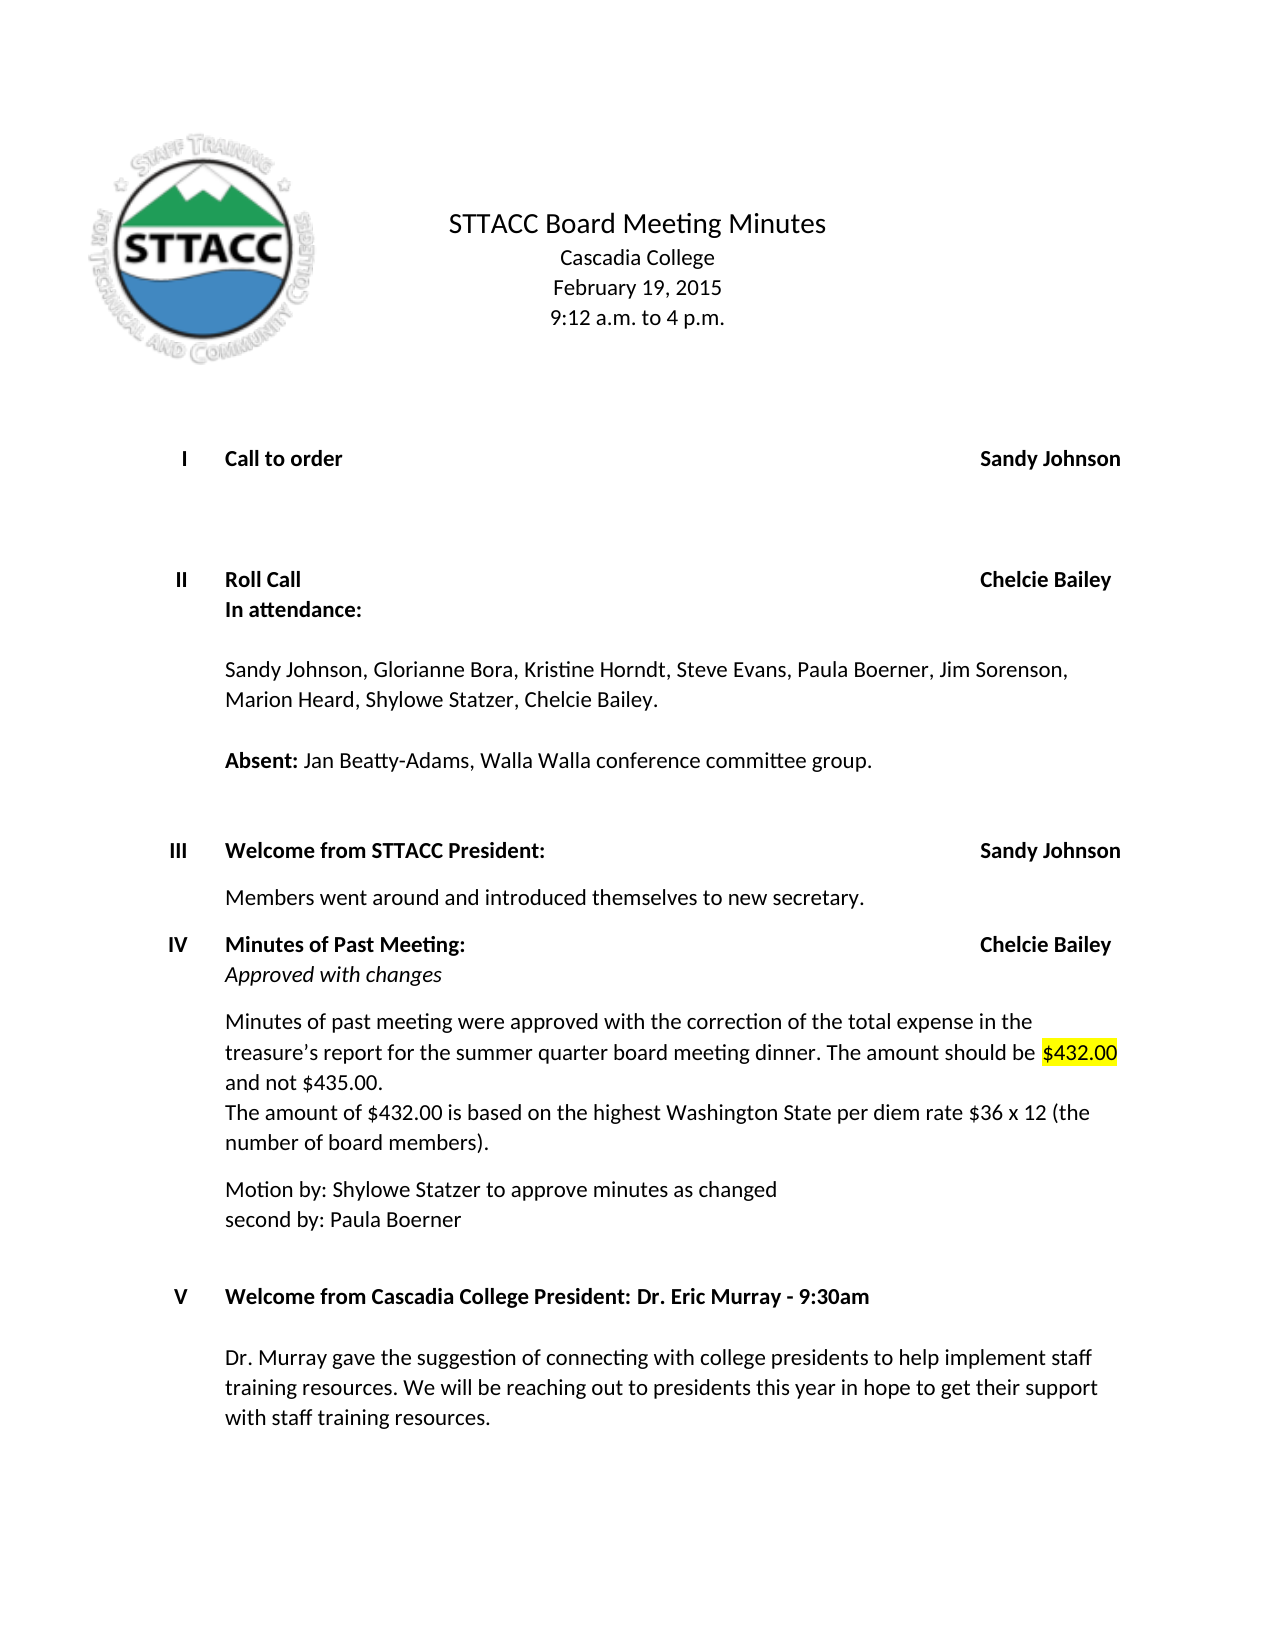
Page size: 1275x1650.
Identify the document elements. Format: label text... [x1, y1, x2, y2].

list Welcome from Cascadia College President: Dr. Eric Murray - 9:30am Dr. Murray gave the suggestion of connecting with college presidents to help implement staff training resources. We will be reaching out to presidents this year in hope to get their support with staff training resources. [187, 1282, 1125, 1431]
list Roll Call Chelcie Bailey In attendance: Sandy Johnson, Glorianne Bora, Kristine Horndt, Steve Evans, Paula Boerner, Jim Sorenson, Marion Heard, Shylowe Statzer, Chelcie Bailey. [187, 565, 1125, 744]
list Welcome from STTACC President: Sandy Johnson [187, 837, 1125, 865]
text Motion by: Shylowe Statzer to approve minutes as changed second by: Paula Boerner [225, 1175, 1125, 1264]
list Absent: Jan Beatty-Adams, Walla Walla conference committee group. [225, 746, 1125, 804]
list Minutes of Past Meeting: Chelcie Bailey Approved with changes [187, 930, 1125, 989]
text Minutes of past meeting were approved with the correction of the total expense in the treasure’s report for the summer quarter board meeting dinner. The amount should be $432.00 and not $435.00. The amount of $432.00 is based on the highest Washington State per diem rate $36 x 12 (the number of board members). [225, 1007, 1125, 1156]
list Call to order Sandy Johnson [187, 444, 1125, 502]
picture [78, 129, 324, 374]
text Members went around and introduced themselves to new secretary. [150, 883, 1125, 912]
text STTACC Board Meeting Minutes Cascadia College February 19, 2015 9:12 a.m. to 4 p.m. [324, 205, 1125, 331]
